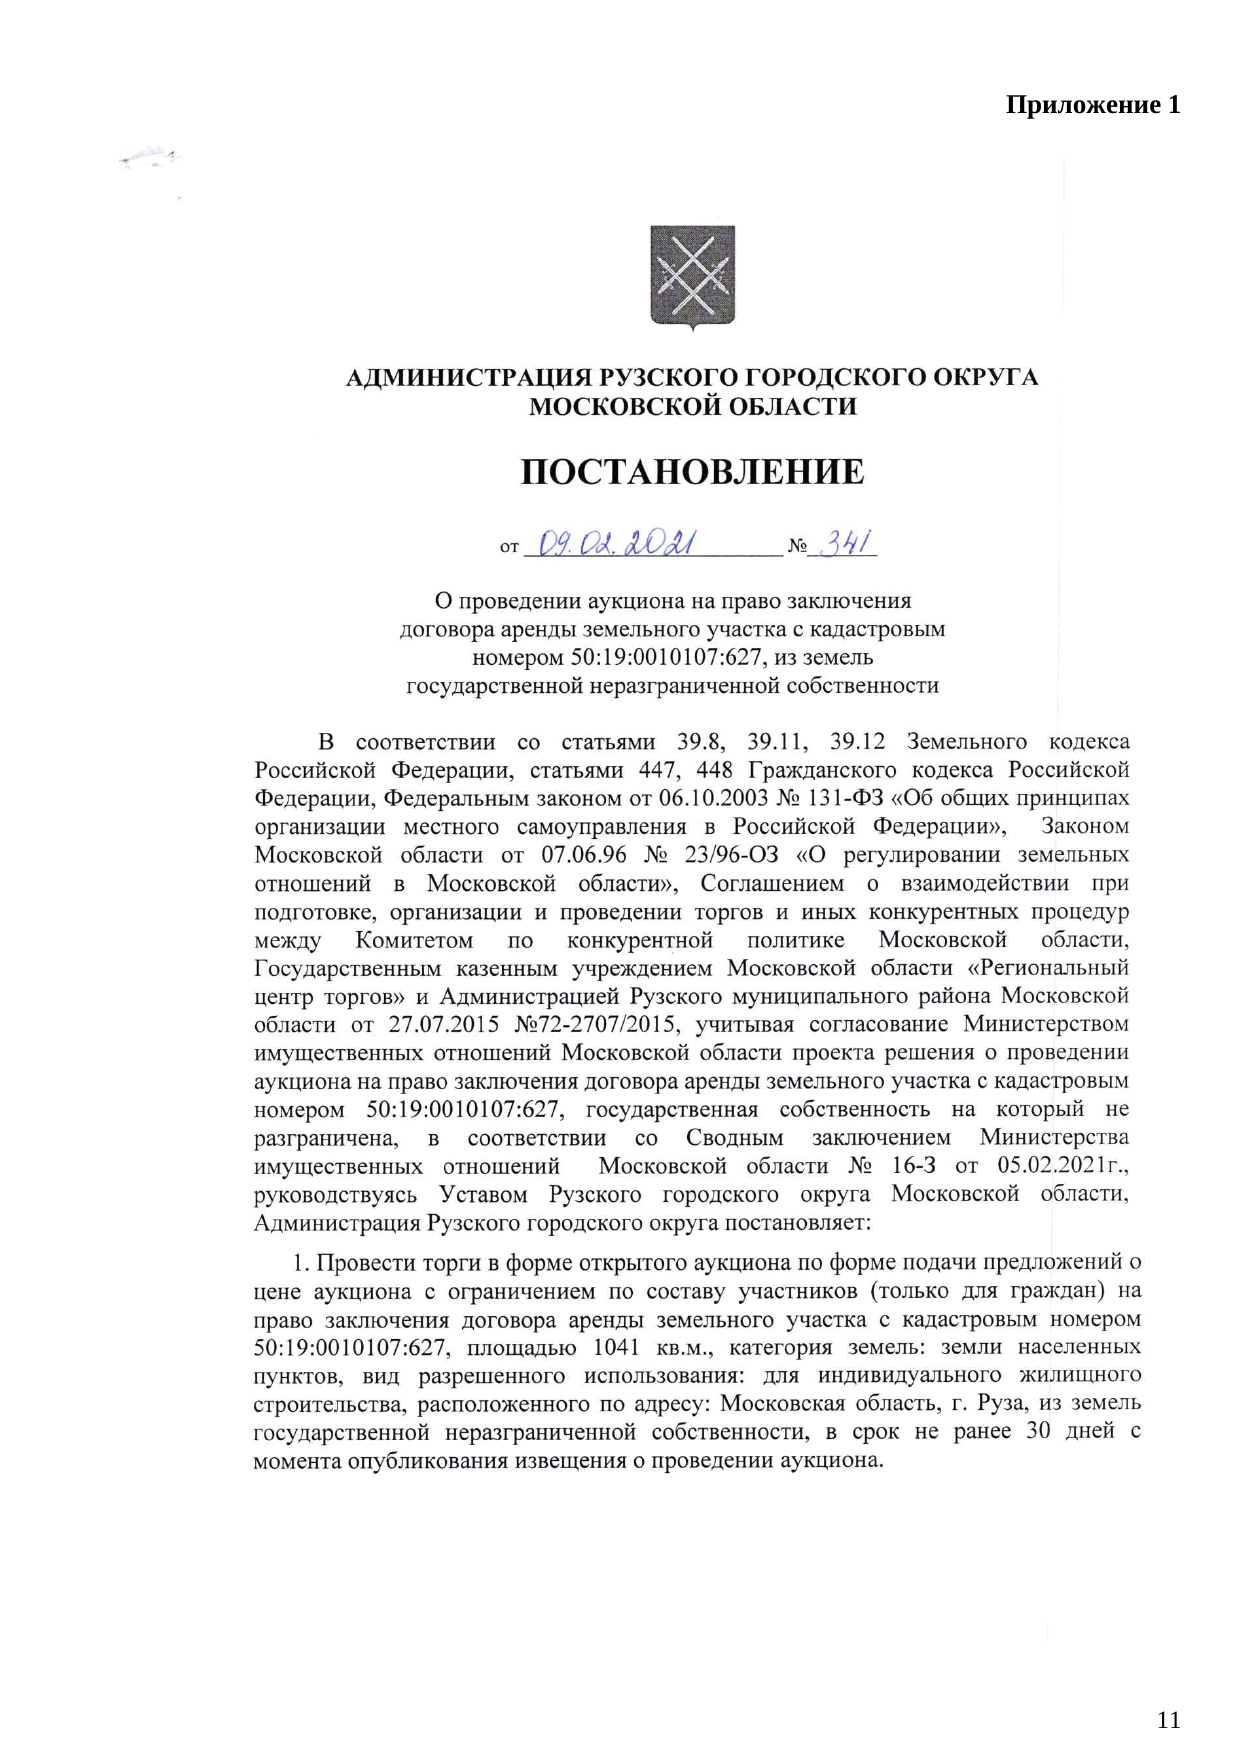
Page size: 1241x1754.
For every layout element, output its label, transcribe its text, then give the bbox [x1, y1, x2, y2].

subtitle Приложение 1 [103, 89, 1181, 120]
picture [103, 126, 1181, 1659]
